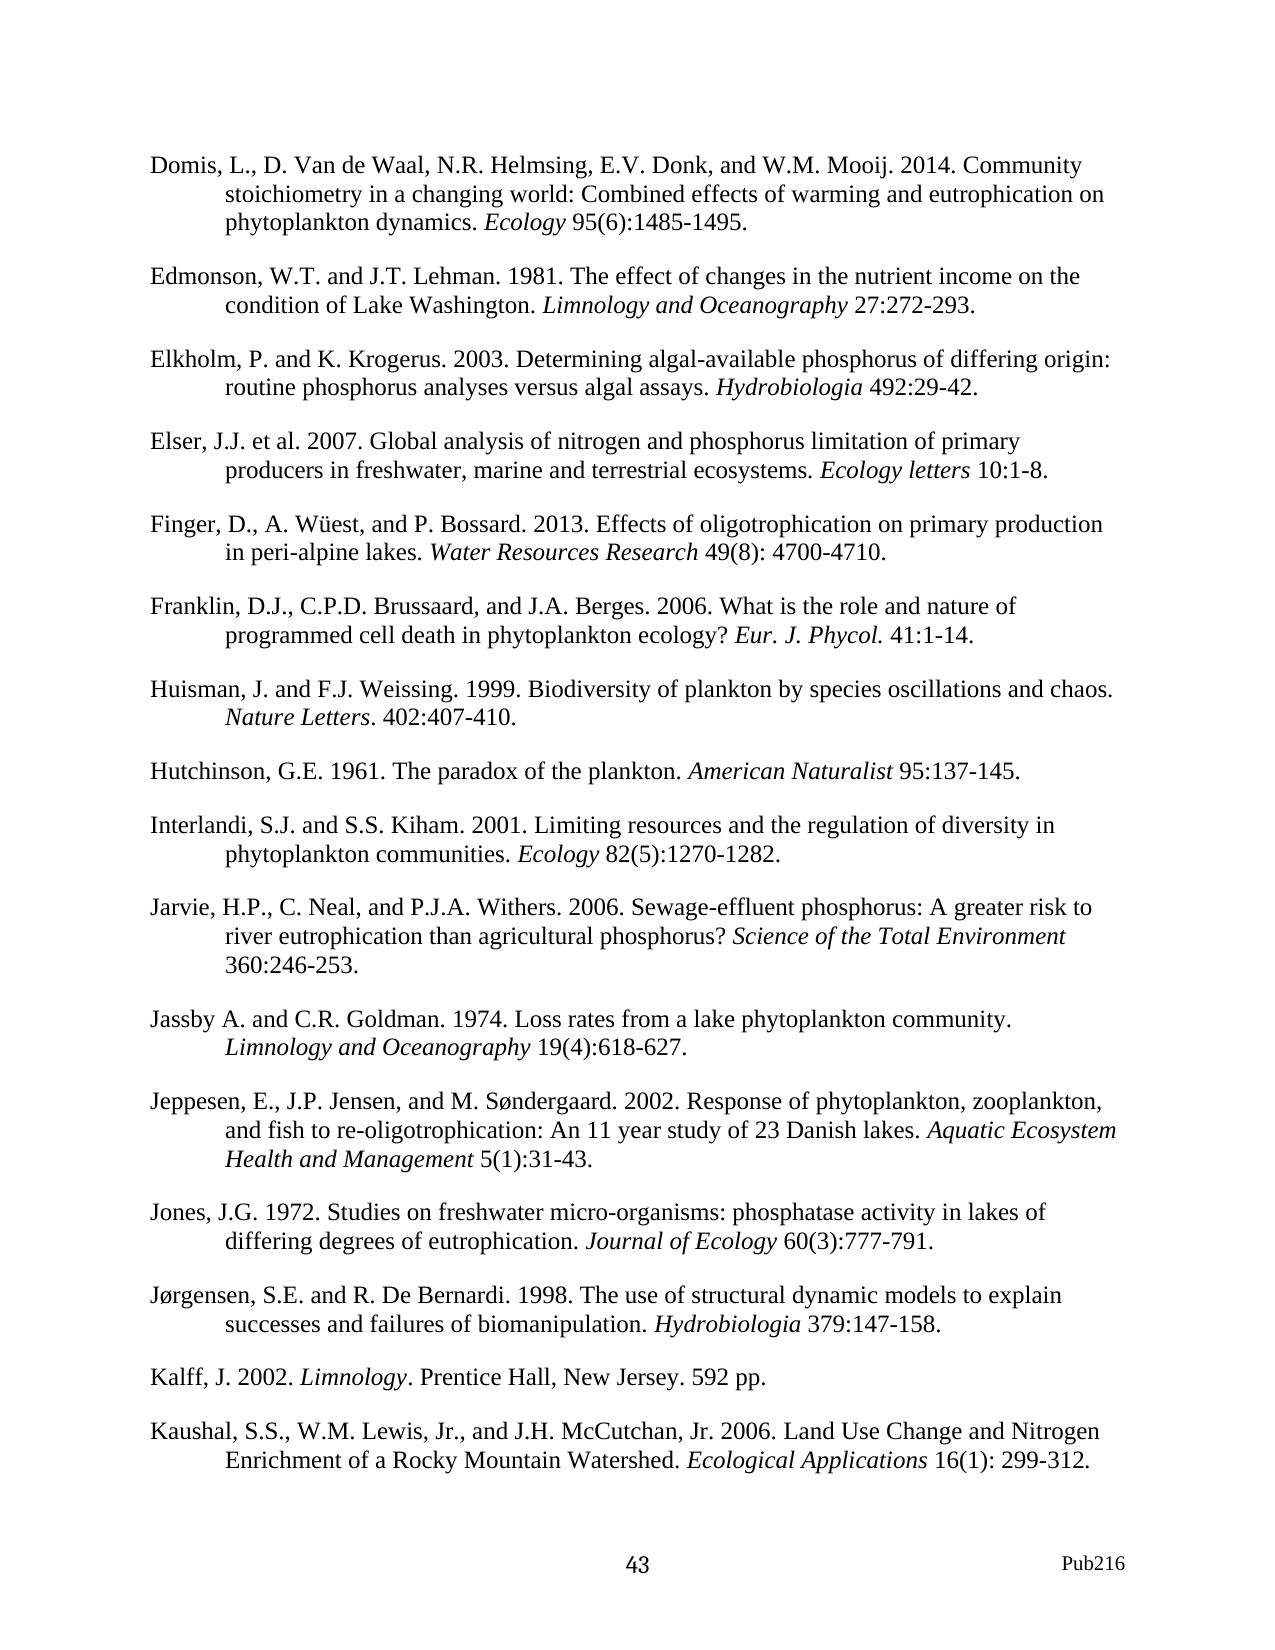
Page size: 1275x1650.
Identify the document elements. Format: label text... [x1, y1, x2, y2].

text Jones, J.G. 1972. Studies on freshwater micro-organisms: phosphatase activity in lakes of differing degrees of eutrophication. Journal of Ecology 60(3):777-791. [150, 1197, 1125, 1255]
text Elser, J.J. et al. 2007. Global analysis of nitrogen and phosphorus limitation of primary producers in freshwater, marine and terrestrial ecosystems. Ecology letters 10:1-8. [150, 426, 1125, 484]
text Finger, D., A. Wüest, and P. Bossard. 2013. Effects of oligotrophication on primary production in peri-alpine lakes. Water Resources Research 49(8): 4700-4710. [150, 509, 1125, 566]
text Domis, L., D. Van de Waal, N.R. Helmsing, E.V. Donk, and W.M. Mooij. 2014. Community stoichiometry in a changing world: Combined effects of warming and eutrophication on phytoplankton dynamics. Ecology 95(6):1485-1495. [150, 150, 1125, 236]
text Elkholm, P. and K. Krogerus. 2003. Determining algal-available phosphorus of differing origin: routine phosphorus analyses versus algal assays. Hydrobiologia 492:29-42. [150, 344, 1125, 401]
text Kaushal, S.S., W.M. Lewis, Jr., and J.H. McCutchan, Jr. 2006. Land Use Change and Nitrogen Enrichment of a Rocky Mountain Watershed. Ecological Applications 16(1): 299-312. [150, 1416, 1125, 1474]
text Jassby A. and C.R. Goldman. 1974. Loss rates from a lake phytoplankton community. Limnology and Oceanography 19(4):618-627. [150, 1004, 1125, 1061]
text Interlandi, S.J. and S.S. Kiham. 2001. Limiting resources and the regulation of diversity in phytoplankton communities. Ecology 82(5):1270-1282. [150, 810, 1125, 867]
text Edmonson, W.T. and J.T. Lehman. 1981. The effect of changes in the nutrient income on the condition of Lake Washington. Limnology and Oceanography 27:272-293. [150, 261, 1125, 319]
text Jarvie, H.P., C. Neal, and P.J.A. Withers. 2006. Sewage-effluent phosphorus: A greater risk to river eutrophication than agricultural phosphorus? Science of the Total Environment 360:246-253. [150, 892, 1125, 979]
text Jørgensen, S.E. and R. De Bernardi. 1998. The use of structural dynamic models to explain successes and failures of biomanipulation. Hydrobiologia 379:147-158. [150, 1280, 1125, 1337]
text Huisman, J. and F.J. Weissing. 1999. Biodiversity of plankton by species oscillations and chaos. Nature Letters. 402:407-410. [150, 674, 1125, 731]
text Jeppesen, E., J.P. Jensen, and M. Søndergaard. 2002. Response of phytoplankton, zooplankton, and fish to re-oligotrophication: An 11 year study of 23 Danish lakes. Aquatic Ecosystem Health and Management 5(1):31-43. [150, 1086, 1125, 1172]
text Franklin, D.J., C.P.D. Brussaard, and J.A. Berges. 2006. What is the role and nature of programmed cell death in phytoplankton ecology? Eur. J. Phycol. 41:1-14. [150, 591, 1125, 649]
text Hutchinson, G.E. 1961. The paradox of the plankton. American Naturalist 95:137-145. [150, 756, 1125, 785]
text Kalff, J. 2002. Limnology. Prentice Hall, New Jersey. 592 pp. [150, 1362, 1125, 1391]
